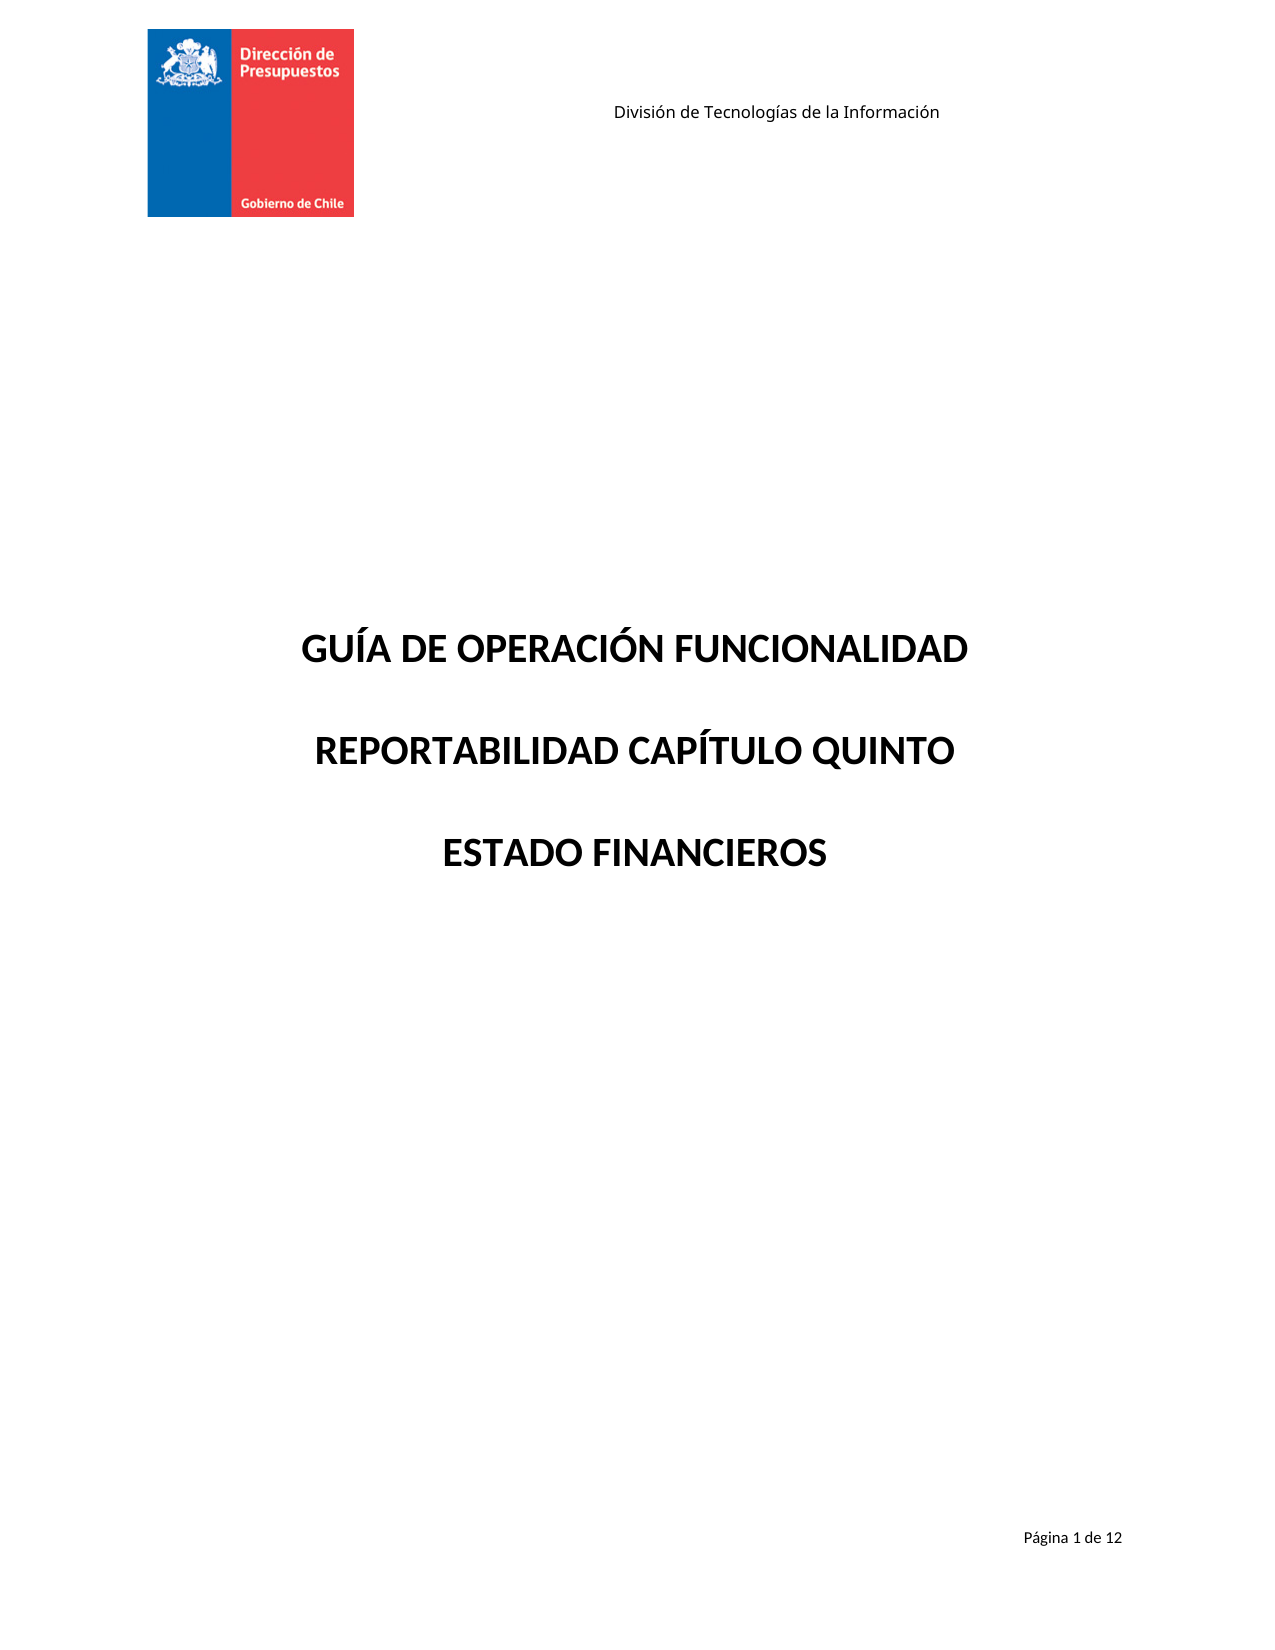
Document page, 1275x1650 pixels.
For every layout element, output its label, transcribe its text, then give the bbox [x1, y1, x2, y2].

text ESTADO FINANCIEROS [148, 826, 1122, 876]
text GUÍA DE OPERACIÓN FUNCIONALIDAD [148, 622, 1122, 673]
picture [147, 29, 354, 217]
text REPORTABILIDAD CAPÍTULO QUINTO [148, 724, 1122, 775]
